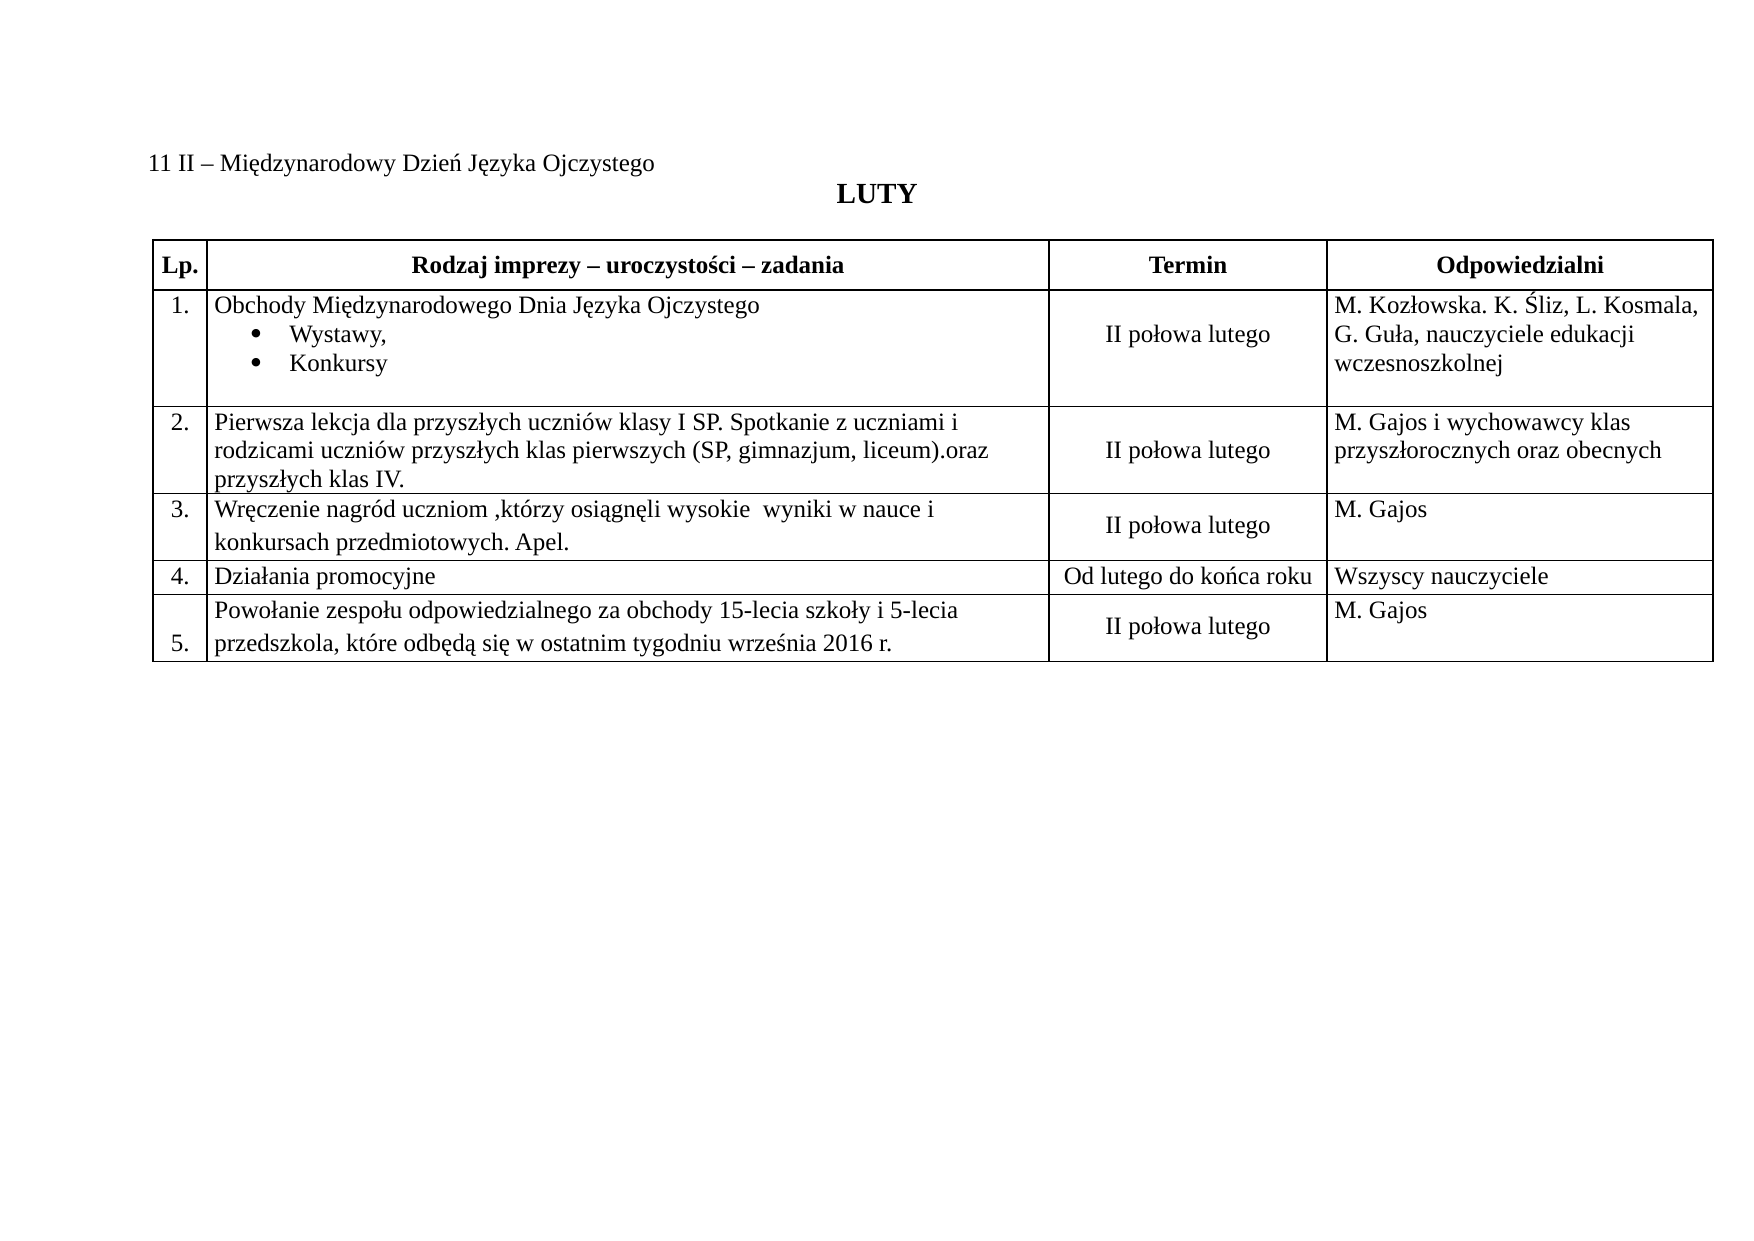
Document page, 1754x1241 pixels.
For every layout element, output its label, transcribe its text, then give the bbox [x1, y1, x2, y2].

table_cell 2. [154, 407, 206, 493]
table_cell 5. [154, 595, 206, 661]
table_header Rodzaj imprezy – uroczystości – zadania [208, 241, 1048, 288]
table_cell M. Gajos i wychowawcy klas przyszłorocznych oraz obecnych [1328, 407, 1712, 493]
table_cell Od lutego do końca roku [1050, 561, 1326, 594]
table_cell Pierwsza lekcja dla przyszłych uczniów klasy I SP. Spotkanie z uczniami i rodzicami uczniów przyszłych klas pierwszych (SP, gimnazjum, liceum).oraz przyszłych klas IV. [208, 407, 1048, 493]
subtitle 11 II – Międzynarodowy Dzień Języka Ojczystego [148, 148, 1606, 176]
table_cell Powołanie zespołu odpowiedzialnego za obchody 15-lecia szkoły i 5-lecia przedszkola, które odbędą się w ostatnim tygodniu września 2016 r. [208, 595, 1048, 661]
table_cell M. Kozłowska. K. Śliz, L. Kosmala, G. Guła, nauczyciele edukacji wczesnoszkolnej [1328, 291, 1712, 406]
table_cell II połowa lutego [1050, 407, 1326, 493]
table_cell II połowa lutego [1050, 291, 1326, 406]
table_cell 1. [154, 291, 206, 406]
table_cell Wręczenie nagród uczniom ,którzy osiągnęli wysokie wyniki w nauce i konkursach przedmiotowych. Apel. [208, 494, 1048, 560]
table_cell Działania promocyjne [208, 561, 1048, 594]
table_cell Obchody Międzynarodowego Dnia Języka Ojczystego Wystawy, Konkursy [208, 291, 1048, 406]
table_cell II połowa lutego [1050, 494, 1326, 560]
table_cell 3. [154, 494, 206, 560]
table_cell 4. [154, 561, 206, 594]
subtitle LUTY [148, 176, 1606, 210]
table_cell M. Gajos [1328, 494, 1712, 560]
table_cell M. Gajos [1328, 595, 1712, 661]
table_cell Wszyscy nauczyciele [1328, 561, 1712, 594]
table_cell II połowa lutego [1050, 595, 1326, 661]
table_header Termin [1050, 241, 1326, 288]
table_header Odpowiedzialni [1328, 241, 1712, 288]
table_header Lp. [154, 241, 206, 288]
